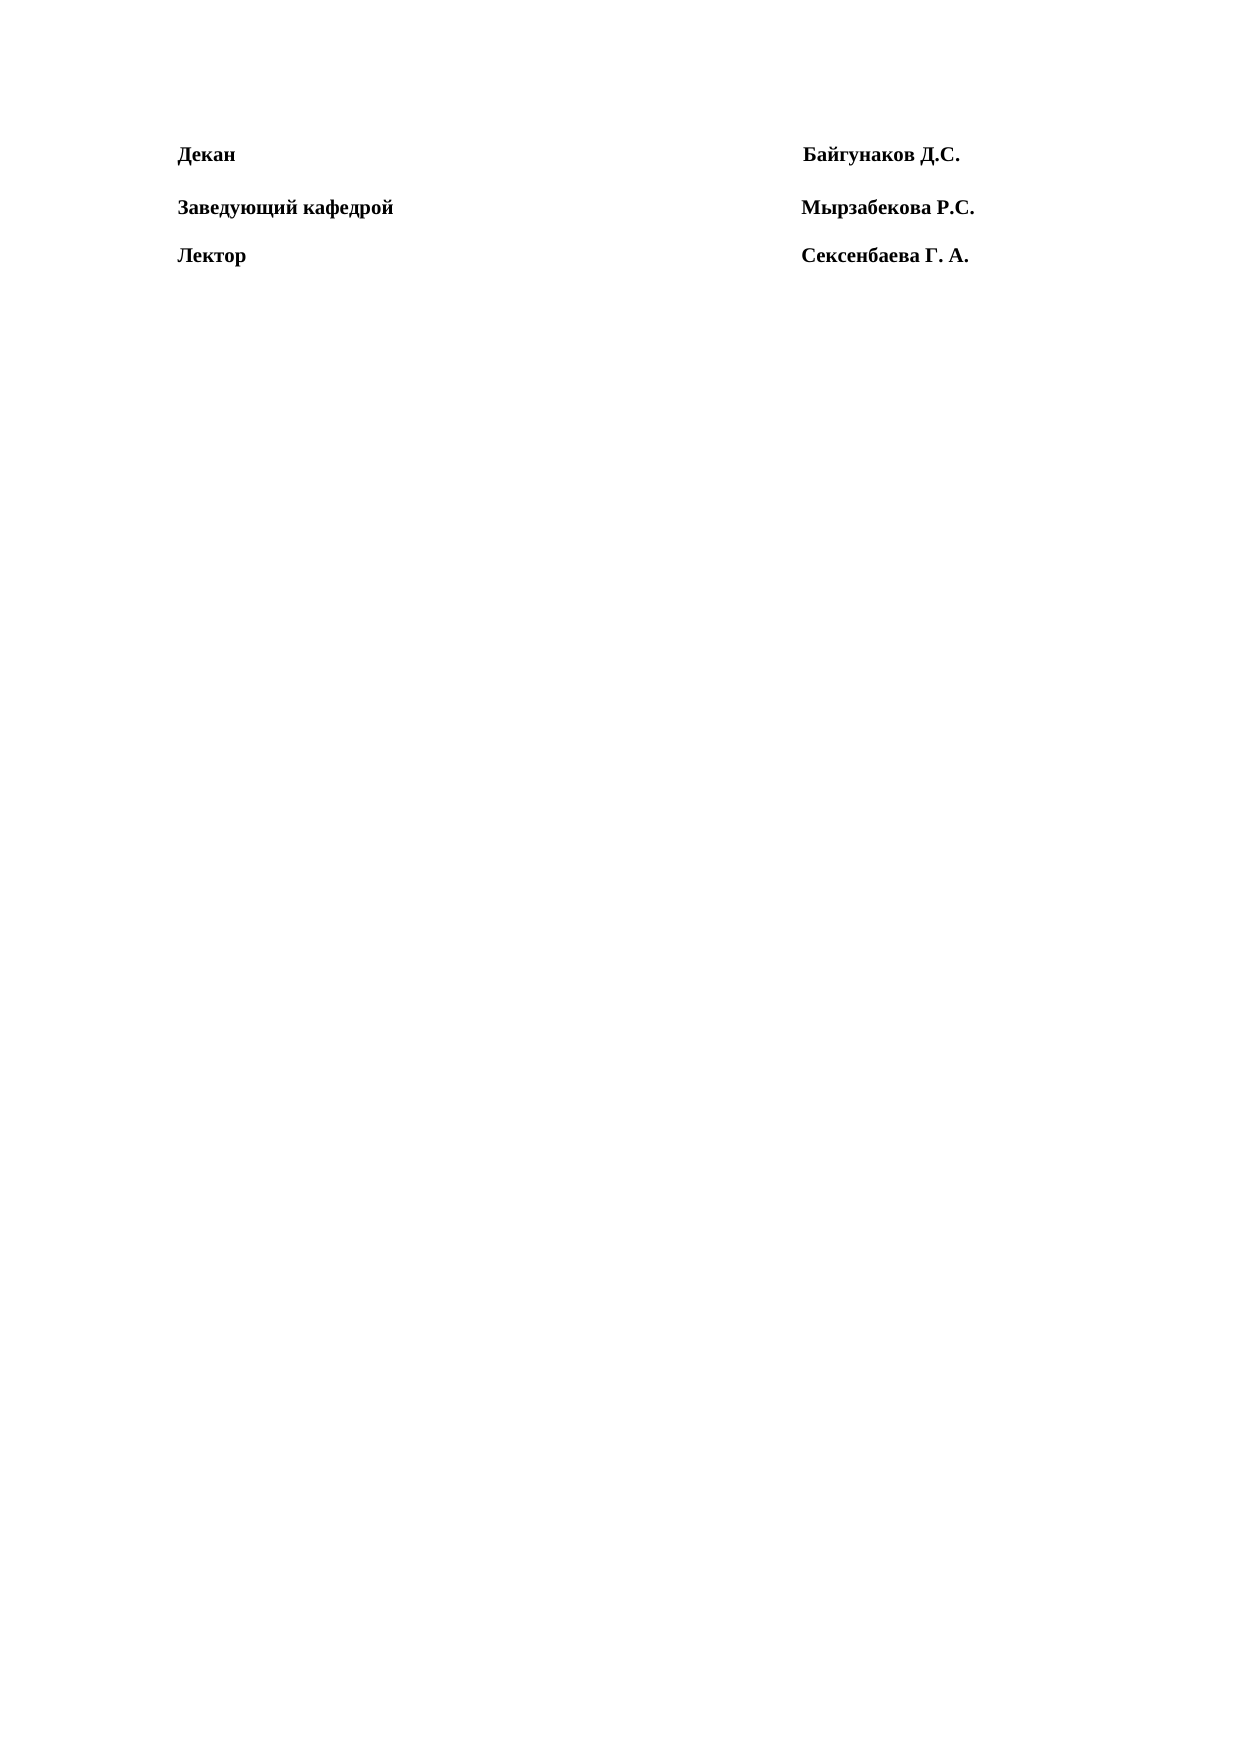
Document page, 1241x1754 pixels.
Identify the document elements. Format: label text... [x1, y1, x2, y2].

text Заведующий кафедрой Мырзабекова Р.С. [177, 195, 1152, 219]
text Лектор Сексенбаева Г. А. [177, 243, 1152, 267]
text Декан Байгунаков Д.С. [177, 142, 1152, 166]
